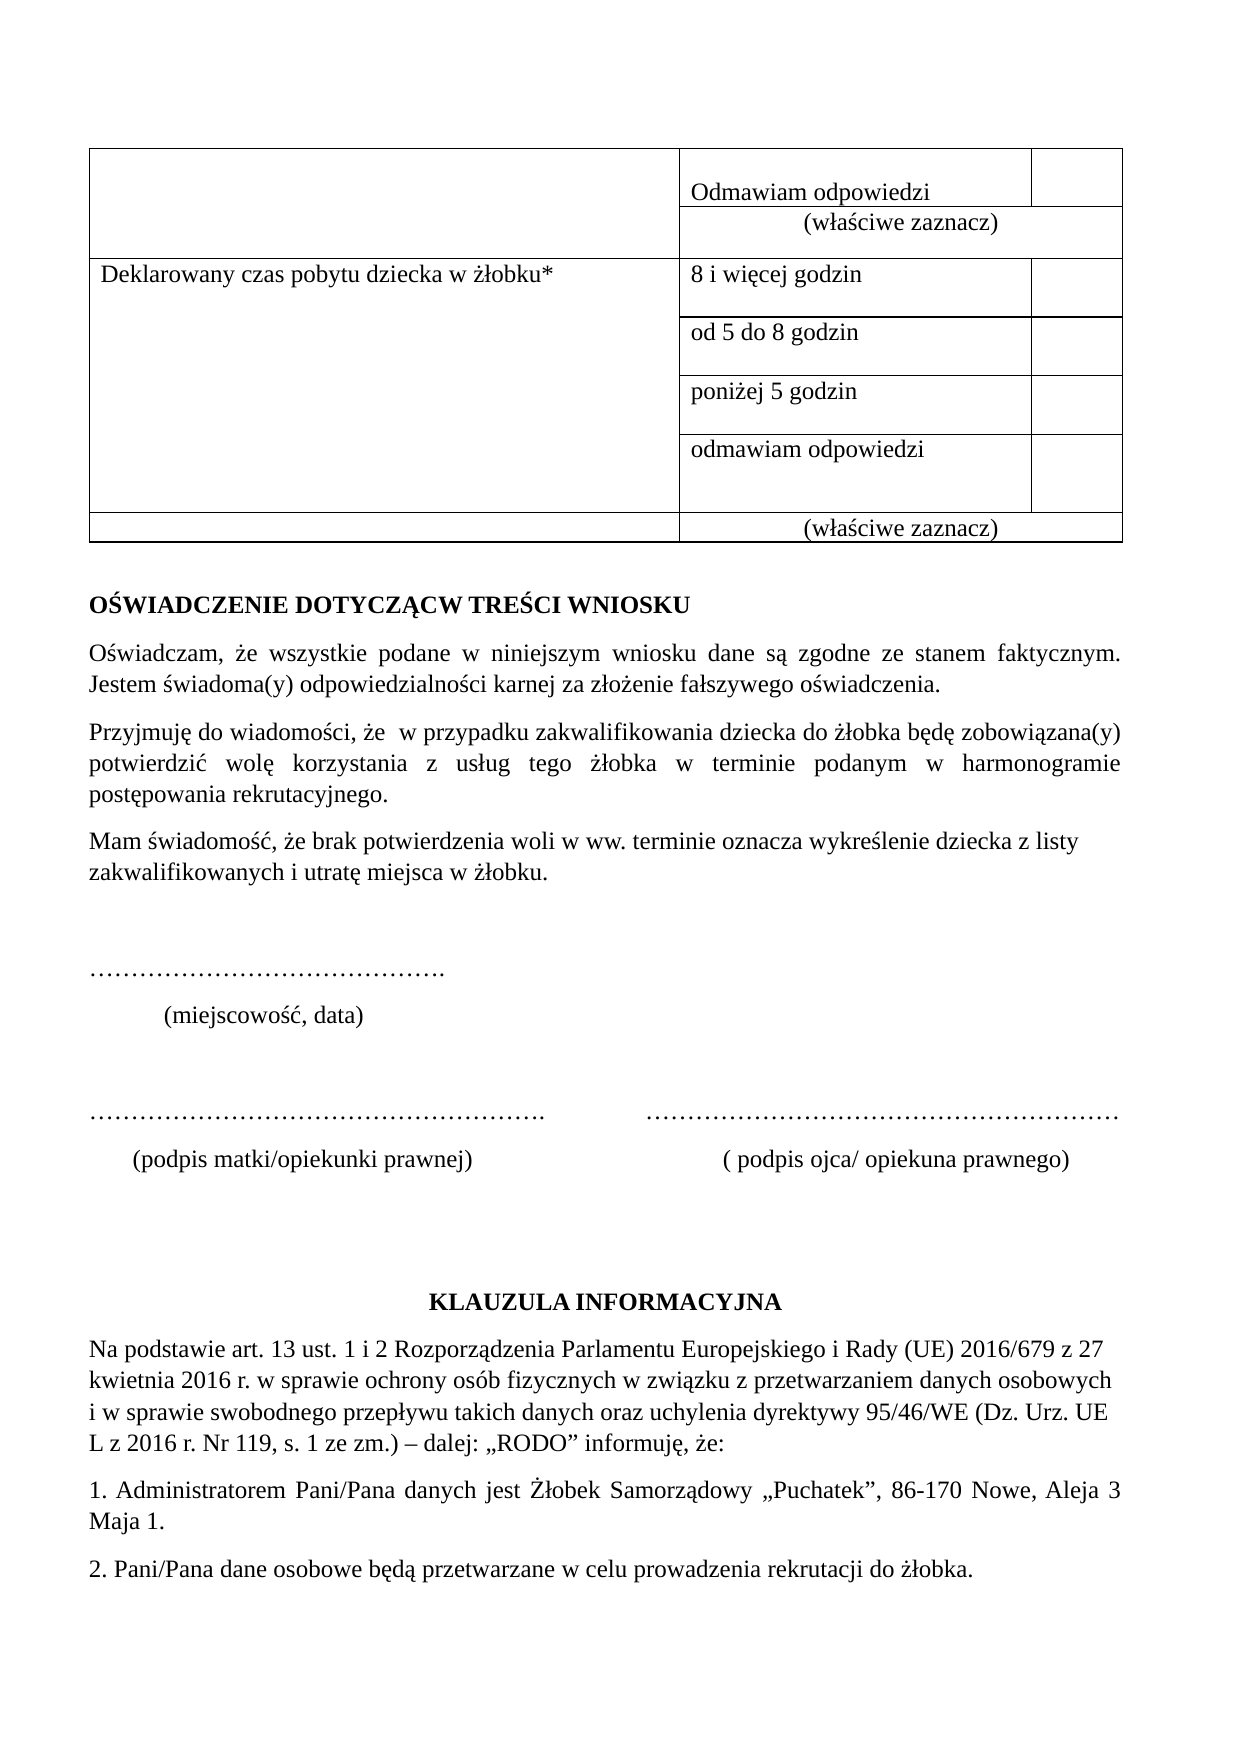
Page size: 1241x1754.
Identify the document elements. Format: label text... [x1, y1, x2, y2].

table_cell [90, 513, 679, 541]
table_cell (właściwe zaznacz) [680, 207, 1122, 258]
table_cell od 5 do 8 godzin [680, 318, 1031, 375]
table_cell (właściwe zaznacz) [680, 513, 1122, 541]
text Oświadczam, że wszystkie podane w niniejszym wniosku dane są zgodne ze stanem faktycznym. Jestem świadoma(y) odpowiedzialności karnej za złożenie fałszywego oświadczenia. [89, 638, 1122, 698]
table_cell Deklarowany czas pobytu dziecka w żłobku* [90, 259, 679, 512]
table_cell odmawiam odpowiedzi [680, 435, 1031, 512]
table_cell [1032, 435, 1122, 512]
text Przyjmuję do wiadomości, że w przypadku zakwalifikowania dziecka do żłobka będę zobowiązana(y) potwierdzić wolę korzystania z usług tego żłobka w terminie podanym w harmonogramie postępowania rekrutacyjnego. [89, 717, 1122, 807]
text (miejscowość, data) [89, 1001, 1122, 1029]
text (podpis matki/opiekunki prawnej) ( podpis ojca/ opiekuna prawnego) [89, 1144, 1122, 1172]
table_cell poniżej 5 godzin [680, 376, 1031, 433]
table_cell [1032, 376, 1122, 433]
text KLAUZULA INFORMACYJNA [89, 1287, 1122, 1316]
table_cell [1032, 259, 1122, 316]
text Na podstawie art. 13 ust. 1 i 2 Rozporządzenia Parlamentu Europejskiego i Rady (UE) 2016/679 z 27 kwietnia 2016 r. w sprawie ochrony osób fizycznych w związku z przetwarzaniem danych osobowych i w sprawie swobodnego przepływu takich danych oraz uchylenia dyrektywy 95/46/WE (Dz. Urz. UE L z 2016 r. Nr 119, s. 1 ze zm.) – dalej: „RODO” informuję, że: [89, 1334, 1122, 1456]
text 1. Administratorem Pani/Pana danych jest Żłobek Samorządowy „Puchatek”, 86-170 Nowe, Aleja 3 Maja 1. [89, 1475, 1122, 1535]
text ………………………………………………. ………………………………………………… [89, 1096, 1122, 1125]
text OŚWIADCZENIE DOTYCZĄCW TREŚCI WNIOSKU [89, 590, 1122, 619]
text ……………………………………. [89, 953, 1122, 982]
text Mam świadomość, że brak potwierdzenia woli w ww. terminie oznacza wykreślenie dziecka z listy zakwalifikowanych i utratę miejsca w żłobku. [89, 826, 1122, 886]
table_cell [1032, 149, 1122, 206]
table_cell [1032, 318, 1122, 375]
text 2. Pani/Pana dane osobowe będą przetwarzane w celu prowadzenia rekrutacji do żłobka. [89, 1554, 1122, 1583]
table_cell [680, 149, 1031, 206]
table_cell 8 i więcej godzin [680, 259, 1031, 316]
